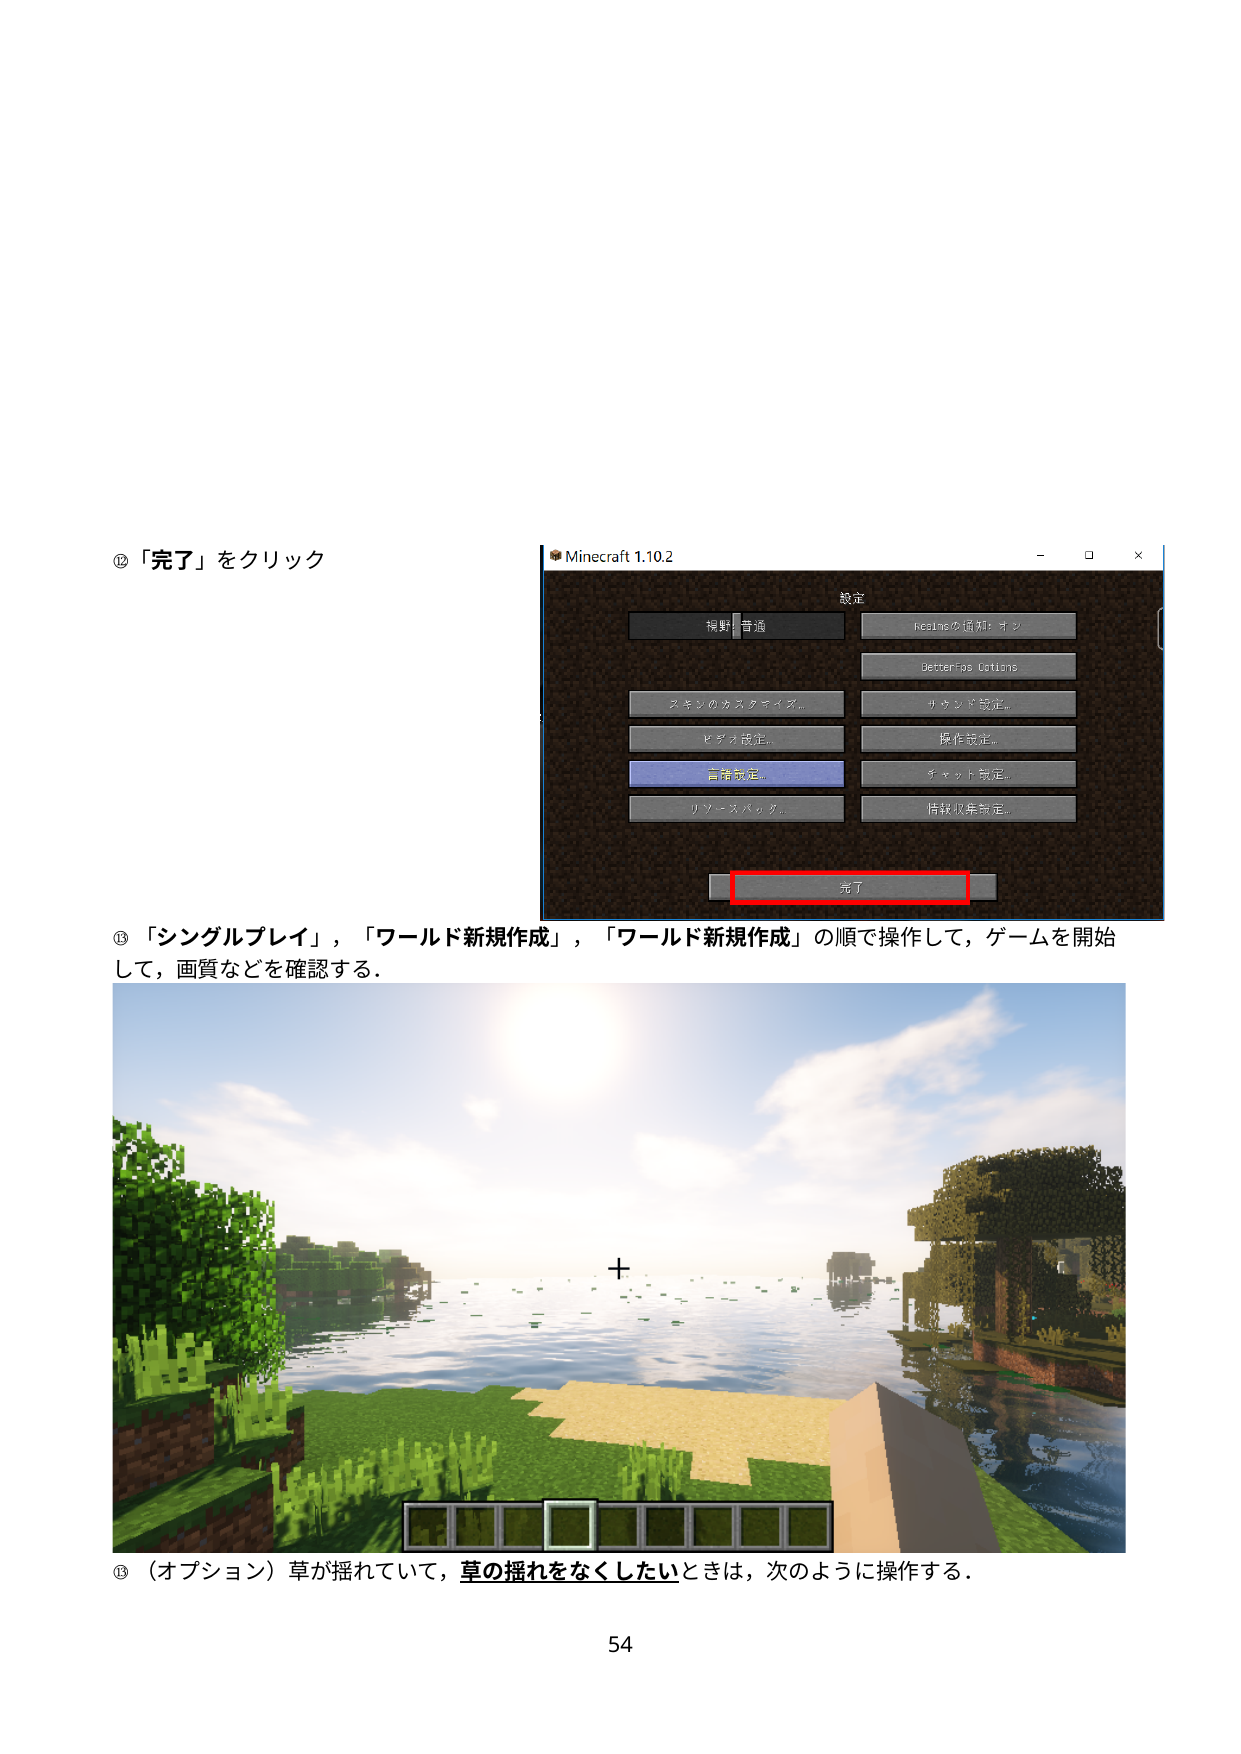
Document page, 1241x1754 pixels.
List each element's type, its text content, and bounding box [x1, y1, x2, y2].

text ⑬ 「シングルプレイ」，「ワールド新規作成」，「ワールド新規作成」の順で操作して，ゲームを開始して，画質などを確認する． [112, 920, 1128, 983]
picture [112, 983, 1126, 1553]
picture [540, 545, 1165, 921]
text ⑫「完了」をクリック [112, 543, 1128, 575]
text ⑬ （オプション）草が揺れていて，草の揺れをなくしたいときは，次のように操作する． [112, 1554, 1128, 1585]
